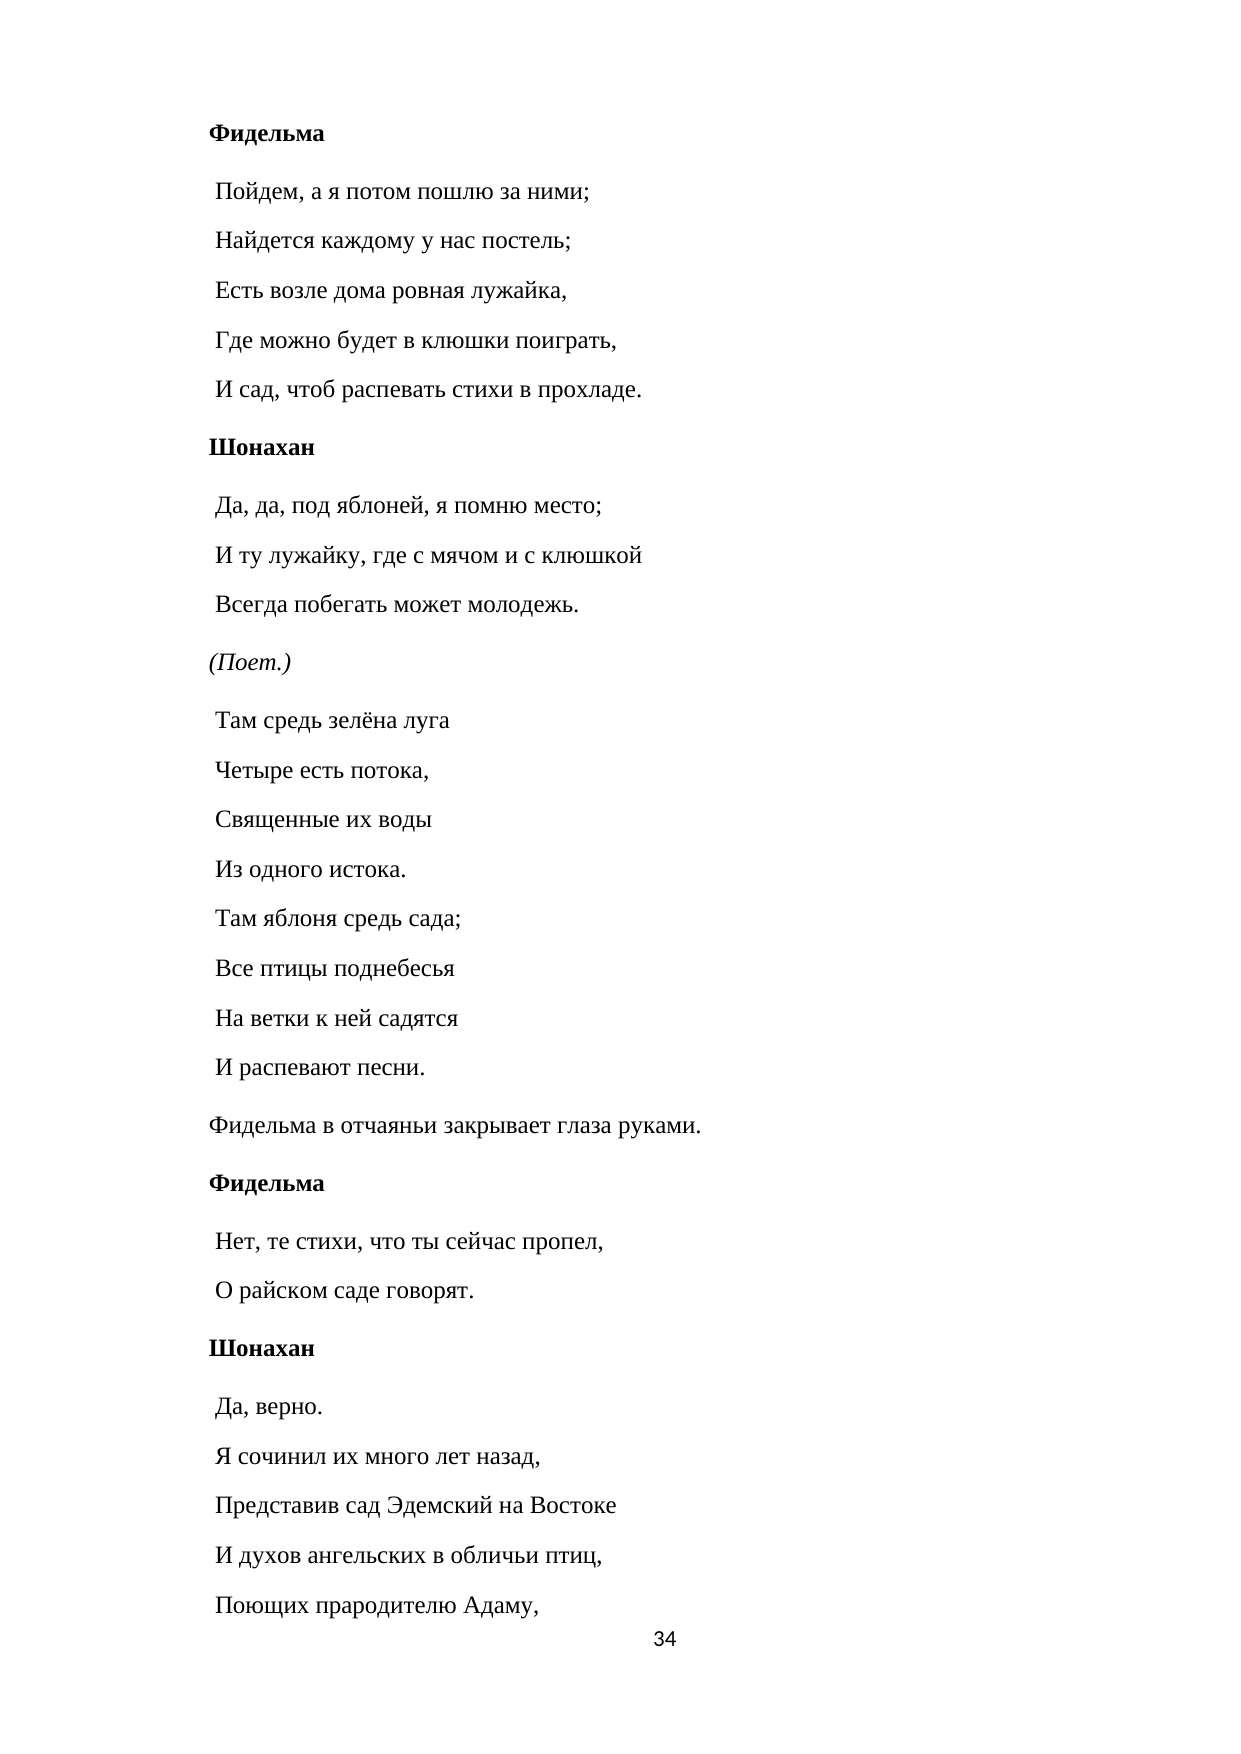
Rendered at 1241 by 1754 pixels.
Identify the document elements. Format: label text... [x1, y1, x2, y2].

text Священные их воды [177, 804, 1152, 833]
text И распевают песни. [177, 1052, 1152, 1081]
text Фидельма в отчаяньи закрывает глаза руками. [177, 1110, 1152, 1139]
text На ветки к ней садятся [177, 1003, 1152, 1031]
text Фидельма [177, 118, 1152, 147]
text Я сочинил их много лет назад, [177, 1441, 1152, 1470]
text Да, верно. [177, 1391, 1152, 1420]
text Поющих прародителю Адаму, [177, 1590, 1152, 1618]
text Найдется каждому у нас постель; [177, 226, 1152, 254]
text И сад, чтоб распевать стихи в прохладе. [177, 374, 1152, 403]
text Шонахан [177, 432, 1152, 461]
text И духов ангельских в обличьи птиц, [177, 1540, 1152, 1569]
text Там средь зелёна луга [177, 705, 1152, 734]
text (Поет.) [177, 647, 1152, 676]
text О райском саде говорят. [177, 1276, 1152, 1304]
text Всегда побегать может молодежь. [177, 589, 1152, 618]
text Да, да, под яблоней, я помню место; [177, 490, 1152, 519]
text Пойдем, а я потом пошлю за ними; [177, 176, 1152, 205]
text Фидельма [177, 1168, 1152, 1197]
text Там яблоня средь сада; [177, 903, 1152, 932]
text Четыре есть потока, [177, 755, 1152, 783]
text И ту лужайку, где с мячом и с клюшкой [177, 540, 1152, 568]
text Из одного истока. [177, 854, 1152, 883]
text Шонахан [177, 1333, 1152, 1362]
text Где можно будет в клюшки поиграть, [177, 325, 1152, 353]
text Есть возле дома ровная лужайка, [177, 275, 1152, 304]
text Представив сад Эдемский на Востоке [177, 1491, 1152, 1519]
text Все птицы поднебесья [177, 953, 1152, 982]
text Нет, те стихи, что ты сейчас пропел, [177, 1226, 1152, 1255]
